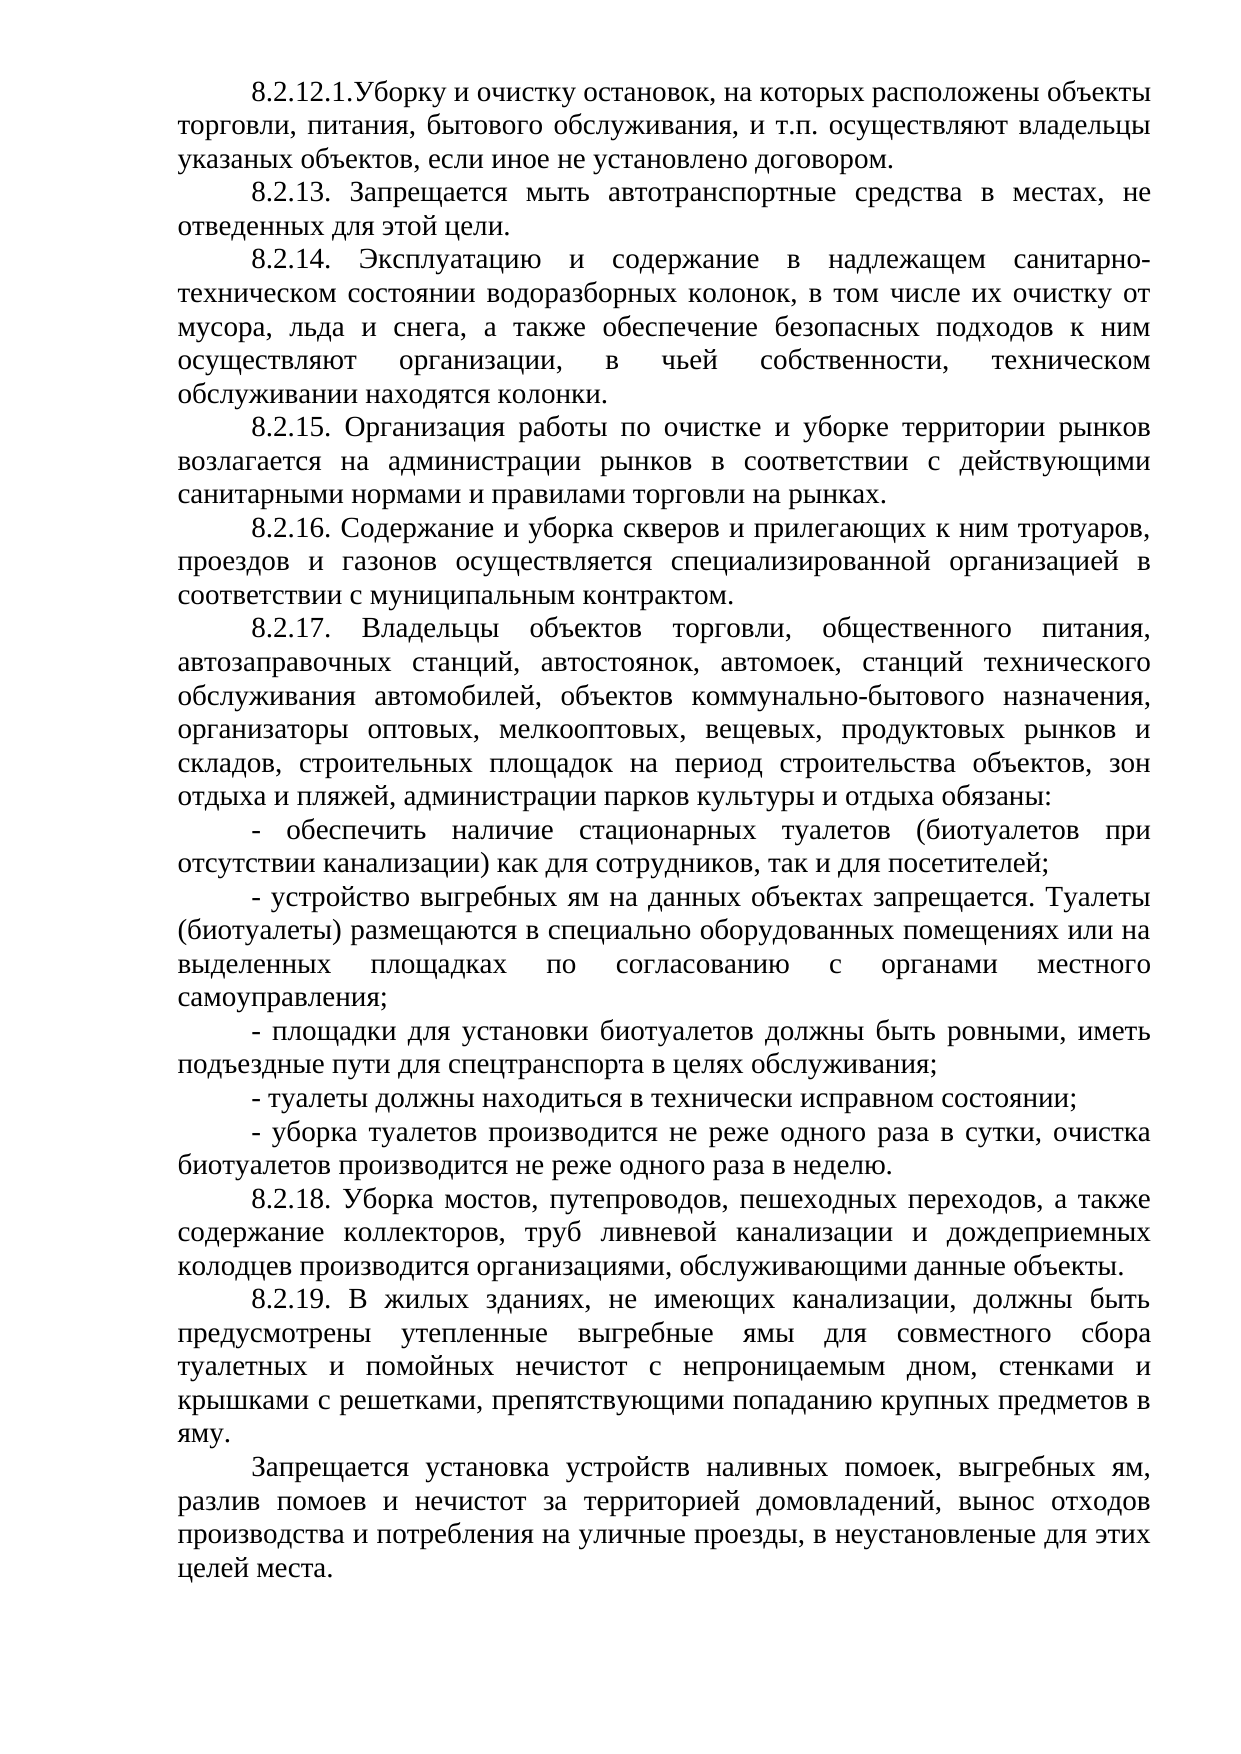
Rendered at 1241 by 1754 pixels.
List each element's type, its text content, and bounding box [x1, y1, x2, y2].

text - туалеты должны находиться в технически исправном состоянии; [177, 1080, 1152, 1114]
text 8.2.16. Содержание и уборка скверов и прилегающих к ним тротуаров, проездов и газонов осуществляется специализированной организацией в соответствии с муниципальным контрактом. [177, 510, 1152, 611]
text 8.2.14. Эксплуатацию и содержание в надлежащем санитарно-техническом состоянии водоразборных колонок, в том числе их очистку от мусора, льда и снега, а также обеспечение безопасных подходов к ним осуществляют организации, в чьей собственности, техническом обслуживании находятся колонки. [177, 242, 1152, 409]
text 8.2.18. Уборка мостов, путепроводов, пешеходных переходов, а также содержание коллекторов, труб ливневой канализации и дождеприемных колодцев производится организациями, обслуживающими данные объекты. [177, 1181, 1152, 1281]
text 8.2.12.1.Уборку и очистку остановок, на которых расположены объекты торговли, питания, бытового обслуживания, и т.п. осуществляют владельцы указаных объектов, если иное не установлено договором. [177, 74, 1152, 174]
text - уборка туалетов производится не реже одного раза в сутки, очистка биотуалетов производится не реже одного раза в неделю. [177, 1114, 1152, 1181]
text Запрещается установка устройств наливных помоек, выгребных ям, разлив помоев и нечистот за территорией домовладений, вынос отходов производства и потребления на уличные проезды, в неустановленые для этих целей места. [177, 1449, 1152, 1583]
text - обеспечить наличие стационарных туалетов (биотуалетов при отсутствии канализации) как для сотрудников, так и для посетителей; [177, 812, 1152, 879]
text - устройство выгребных ям на данных объектах запрещается. Туалеты (биотуалеты) размещаются в специально оборудованных помещениях или на выделенных площадках по согласованию с органами местного самоуправления; [177, 879, 1152, 1013]
text - площадки для установки биотуалетов должны быть ровными, иметь подъездные пути для спецтранспорта в целях обслуживания; [177, 1013, 1152, 1080]
text 8.2.17. Владельцы объектов торговли, общественного питания, автозаправочных станций, автостоянок, автомоек, станций технического обслуживания автомобилей, объектов коммунально-бытового назначения, организаторы оптовых, мелкооптовых, вещевых, продуктовых рынков и складов, строительных площадок на период строительства объектов, зон отдыха и пляжей, администрации парков культуры и отдыха обязаны: [177, 611, 1152, 812]
text 8.2.13. Запрещается мыть автотранспортные средства в местах, не отведенных для этой цели. [177, 174, 1152, 242]
text 8.2.15. Организация работы по очистке и уборке территории рынков возлагается на администрации рынков в соответствии с действующими санитарными нормами и правилами торговли на рынках. [177, 409, 1152, 510]
text 8.2.19. В жилых зданиях, не имеющих канализации, должны быть предусмотрены утепленные выгребные ямы для совместного сбора туалетных и помойных нечистот с непроницаемым дном, стенками и крышками с решетками, препятствующими попаданию крупных предметов в яму. [177, 1281, 1152, 1449]
